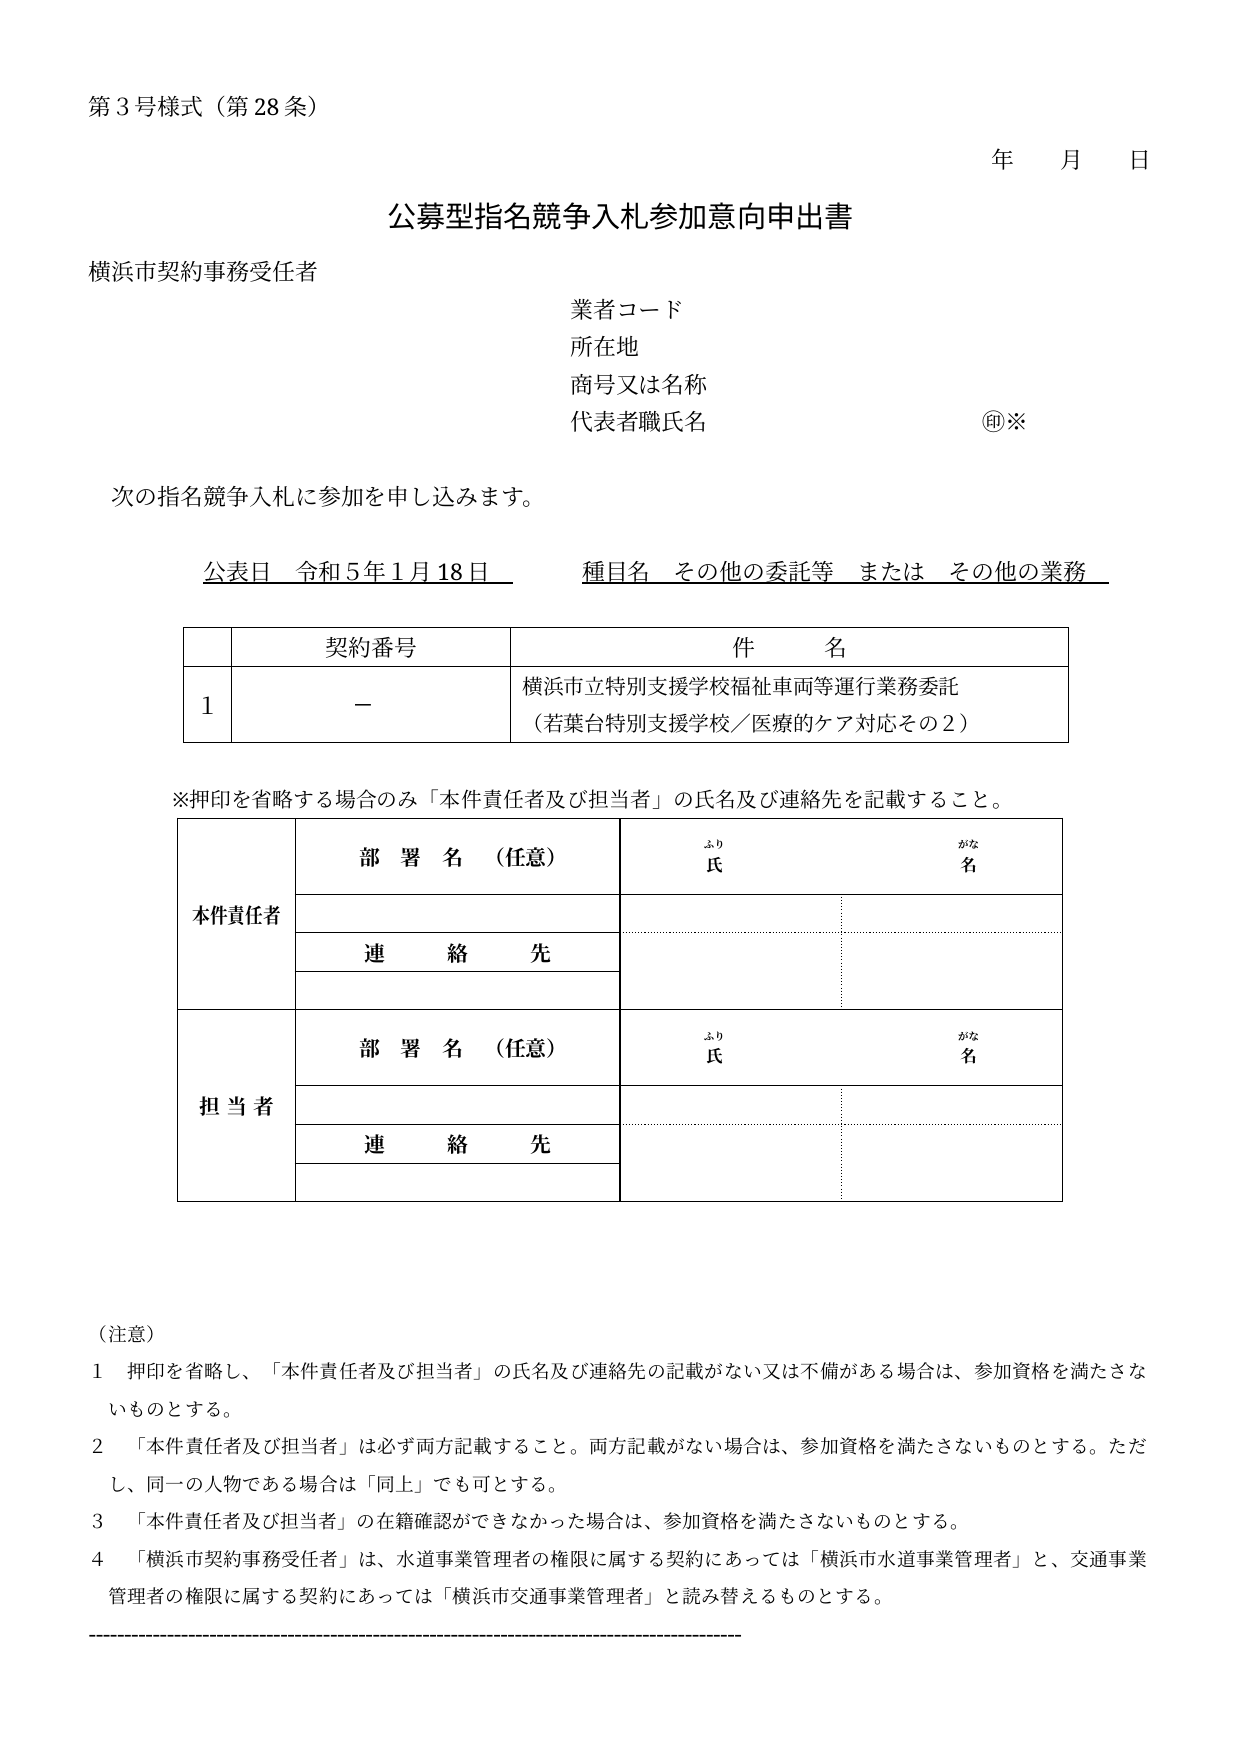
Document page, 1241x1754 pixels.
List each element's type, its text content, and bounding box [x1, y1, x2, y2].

text -------------------------------------------------------------------------------------------- [89, 1614, 1152, 1652]
table_cell － [232, 667, 510, 742]
table_cell [621, 1124, 841, 1201]
text 所在地 [89, 327, 1152, 364]
text 横浜市契約事務受任者 [89, 252, 1152, 289]
text 年 月 日 [89, 139, 1152, 177]
table_cell [621, 1010, 1062, 1085]
table_cell [296, 1086, 619, 1124]
table_cell [296, 1164, 619, 1201]
table_cell [621, 1086, 841, 1124]
text 代表者職氏名 ㊞※ [89, 402, 1152, 439]
text 業者コード [89, 289, 1152, 327]
table_cell [841, 1086, 1062, 1124]
table_cell 連 絡 先 [296, 933, 619, 971]
table_cell [841, 1124, 1062, 1201]
table_cell 部 署 名 （任意） [296, 1010, 619, 1085]
table_header 本件責任者 [178, 819, 295, 1009]
table_cell [296, 972, 619, 1009]
table_header 件 名 [511, 628, 1068, 666]
text ２ 「本件責任者及び担当者」は必ず両方記載すること。両方記載がない場合は、参加資格を満たさないものとする。ただし、同一の人物である場合は「同上」でも可とする。 [89, 1427, 1152, 1502]
table_cell [621, 932, 841, 1009]
table_cell １ [184, 667, 231, 742]
table_cell 横浜市立特別支援学校福祉車両等運行業務委託 （若葉台特別支援学校／医療的ケア対応その２） [511, 667, 1068, 742]
table_header 契約番号 [232, 628, 510, 666]
text 公表日 令和５年１月18日 種目名 その他の委託等 または その他の業務 [89, 552, 1152, 589]
table_header [184, 628, 231, 666]
table_cell 担当者 [178, 1010, 295, 1201]
text 商号又は名称 [89, 364, 1152, 402]
table_header 部 署 名 （任意） [296, 819, 619, 894]
text １ 押印を省略し、「本件責任者及び担当者」の氏名及び連絡先の記載がない又は不備がある場合は、参加資格を満たさないものとする。 [89, 1352, 1152, 1427]
table_cell [841, 932, 1062, 1009]
table_cell [296, 895, 619, 932]
text ※押印を省略する場合のみ「本件責任者及び担当者」の氏名及び連絡先を記載すること。 [89, 780, 1152, 818]
text ４ 「横浜市契約事務受任者」は、水道事業管理者の権限に属する契約にあっては「横浜市水道事業管理者」と、交通事業管理者の権限に属する契約にあっては「横浜市交通事業管理者」と読み替えるものとする。 [89, 1539, 1152, 1614]
table_header [621, 819, 1062, 894]
text 公募型指名競争入札参加意向申出書 [89, 177, 1152, 252]
text ３ 「本件責任者及び担当者」の在籍確認ができなかった場合は、参加資格を満たさないものとする。 [89, 1502, 1152, 1539]
table_cell 連 絡 先 [296, 1125, 619, 1162]
table_cell [841, 895, 1062, 932]
text 次の指名競争入札に参加を申し込みます。 [89, 477, 1152, 514]
text （注意） [89, 1314, 1152, 1352]
table_cell [621, 895, 841, 932]
